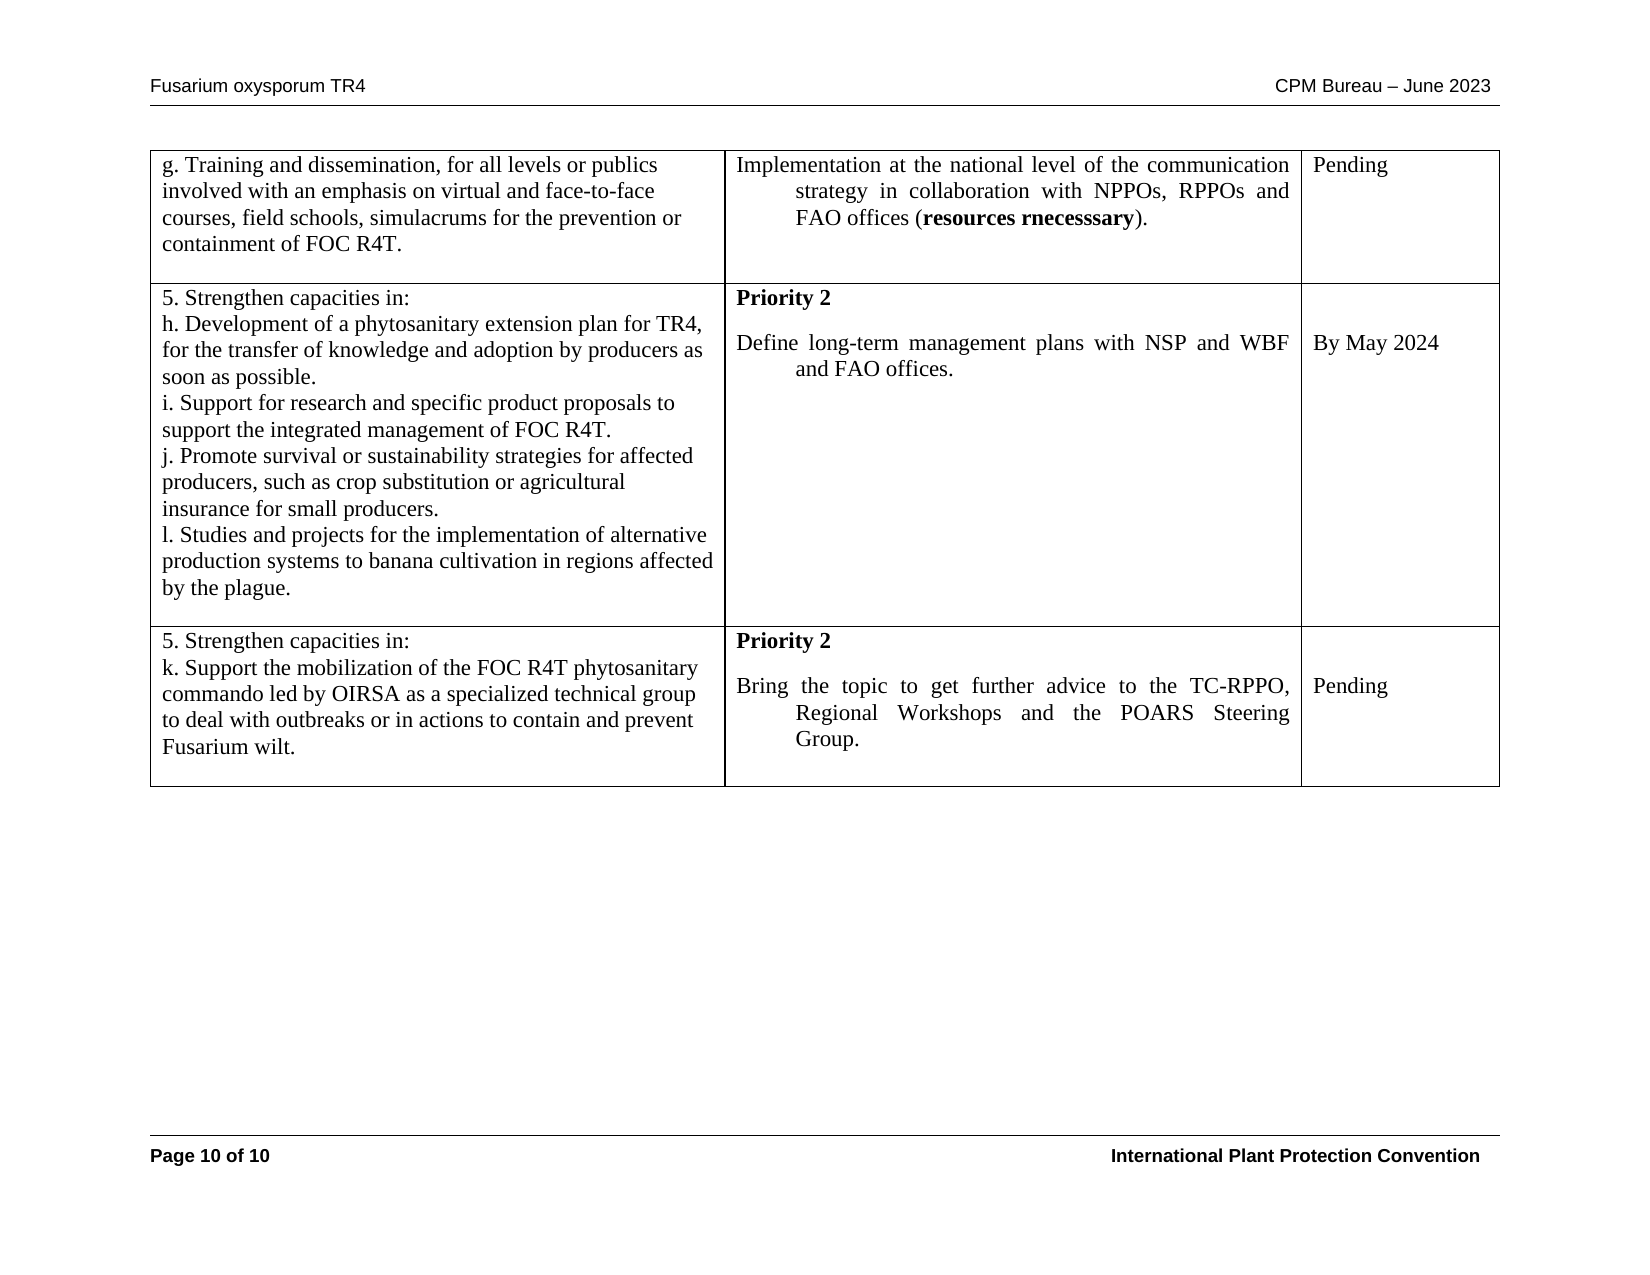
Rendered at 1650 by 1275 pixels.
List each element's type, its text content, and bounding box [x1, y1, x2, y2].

table_cell By May 2024 [1302, 284, 1499, 626]
table_cell Pending [1302, 151, 1499, 283]
table_cell Priority 2 Bring the topic to get further advice to the TC-RPPO, Regional Workshops and the POARS Steering Group. [726, 627, 1301, 786]
table_cell Priority 2 Define long-term management plans with NSP and WBF and FAO offices. [726, 284, 1301, 626]
table_cell 5. Strengthen capacities in: k. Support the mobilization of the FOC R4T phytosanitary commando led by OIRSA as a specialized technical group to deal with outbreaks or in actions to contain and prevent Fusarium wilt. [151, 627, 724, 786]
table_cell 5. Strengthen capacities in: h. Development of a phytosanitary extension plan for TR4, for the transfer of knowledge and adoption by producers as soon as possible. i. Support for research and specific product proposals to support the integrated management of FOC R4T. j. Promote survival or sustainability strategies for affected producers, such as crop substitution or agricultural insurance for small producers. l. Studies and projects for the implementation of alternative production systems to banana cultivation in regions affected by the plague. [151, 284, 724, 626]
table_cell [726, 151, 1301, 283]
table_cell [151, 151, 724, 283]
table_cell Pending [1302, 627, 1499, 786]
